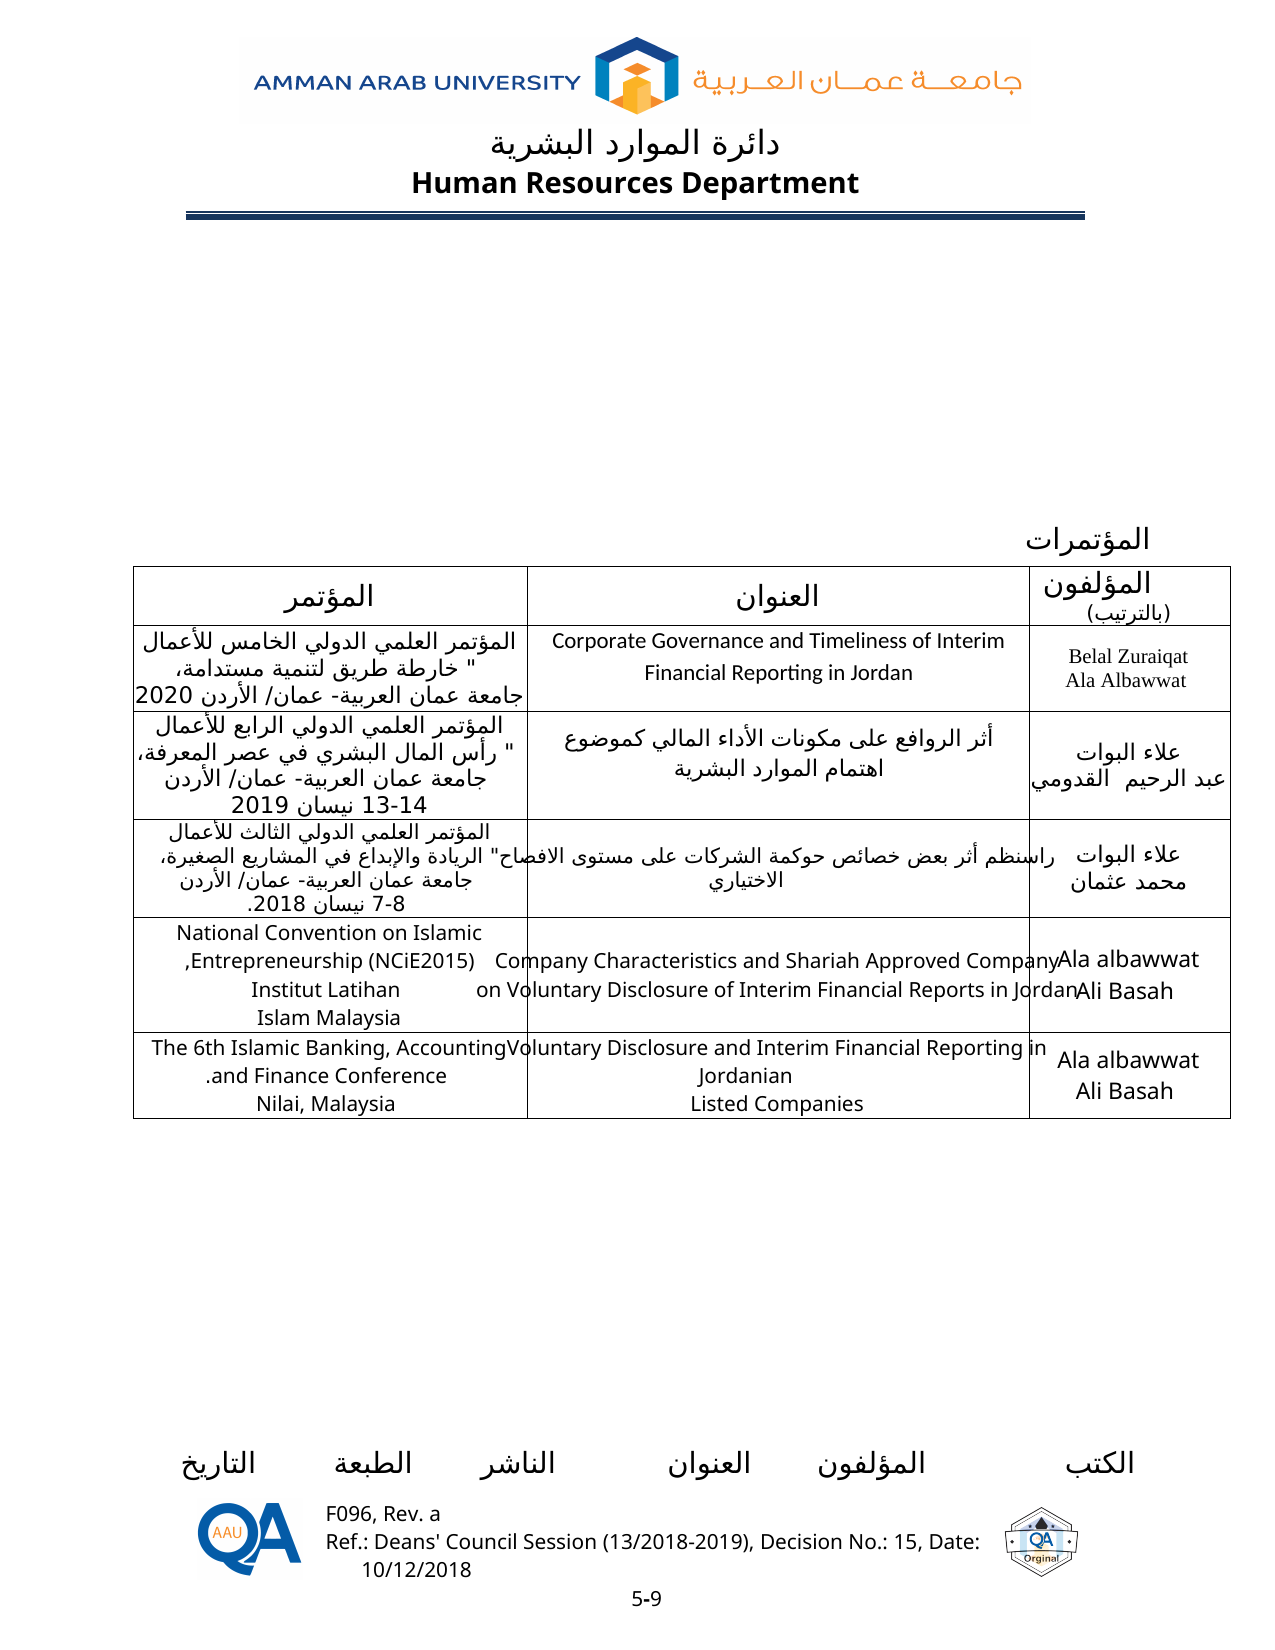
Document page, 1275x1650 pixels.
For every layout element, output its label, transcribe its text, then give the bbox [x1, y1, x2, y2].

table_cell راسنظم أثر بعض خصائص حوكمة الشركات على مستوى الافصاح الاختياري [528, 820, 1029, 917]
table_cell Voluntary Disclosure and Interim Financial Reporting in Jordanian Listed Companies [528, 1033, 1029, 1118]
table_cell Ala albawwat Ali Basah [1030, 918, 1230, 1032]
table_header الكتب المؤلفون (بالترتيب) [828, 1447, 1128, 1499]
table_cell The 6th Islamic Banking, Accounting and Finance Conference. Nilai, Malaysia [134, 1033, 527, 1118]
table_cell أثر الروافع على مكونات الأداء المالي كموضوع اهتمام الموارد البشرية [528, 712, 1029, 819]
table_cell المؤتمر العلمي الدولي الخامس للأعمال " خارطة طريق لتنمية مستدامة، جامعة عمان العربية- عمان/ الأردن 2020 [134, 626, 527, 711]
table_cell Corporate Governance and Timeliness of Interim Financial Reporting in Jordan [528, 626, 1029, 711]
table_header الطبعة [303, 1447, 443, 1499]
table_cell المؤتمر العلمي الدولي الثالث للأعمال " الريادة والإبداع في المشاريع الصغيرة، جامعة عمان العربية- عمان/ الأردن 7-8 نيسان 2018. [134, 820, 527, 917]
table_header العنوان [528, 567, 1029, 625]
table_cell علاء البوات عبد الرحيم القدومي [1030, 712, 1230, 819]
table_cell National Convention on Islamic Entrepreneurship (NCiE2015), Institut Latihan Islam Malaysia [134, 918, 527, 1032]
table_header المؤتمر [134, 567, 527, 625]
picture [239, 37, 1032, 124]
table_header العنوان [594, 1447, 828, 1499]
table_header المؤلفون (بالترتيب) [1030, 567, 1230, 625]
table_cell Company Characteristics and Shariah Approved Company on Voluntary Disclosure of Interim Financial Reports in Jordan [528, 918, 1029, 1032]
table_cell Ala albawwat Ali Basah [1030, 1033, 1230, 1118]
table_cell Belal Zuraiqat Ala Albawwat [1030, 626, 1230, 711]
table_header التاريخ [134, 1447, 303, 1499]
table_cell علاء البوات محمد عثمان [1030, 820, 1230, 917]
table_cell المؤتمر العلمي الدولي الرابع للأعمال " رأس المال البشري في عصر المعرفة، جامعة عمان العربية- عمان/ الأردن 13-14 نيسان 2019 [134, 712, 527, 819]
picture [196, 1498, 304, 1580]
table_header الناشر [443, 1447, 593, 1499]
text المؤتمرات [131, 522, 1150, 556]
picture [1004, 1504, 1079, 1579]
